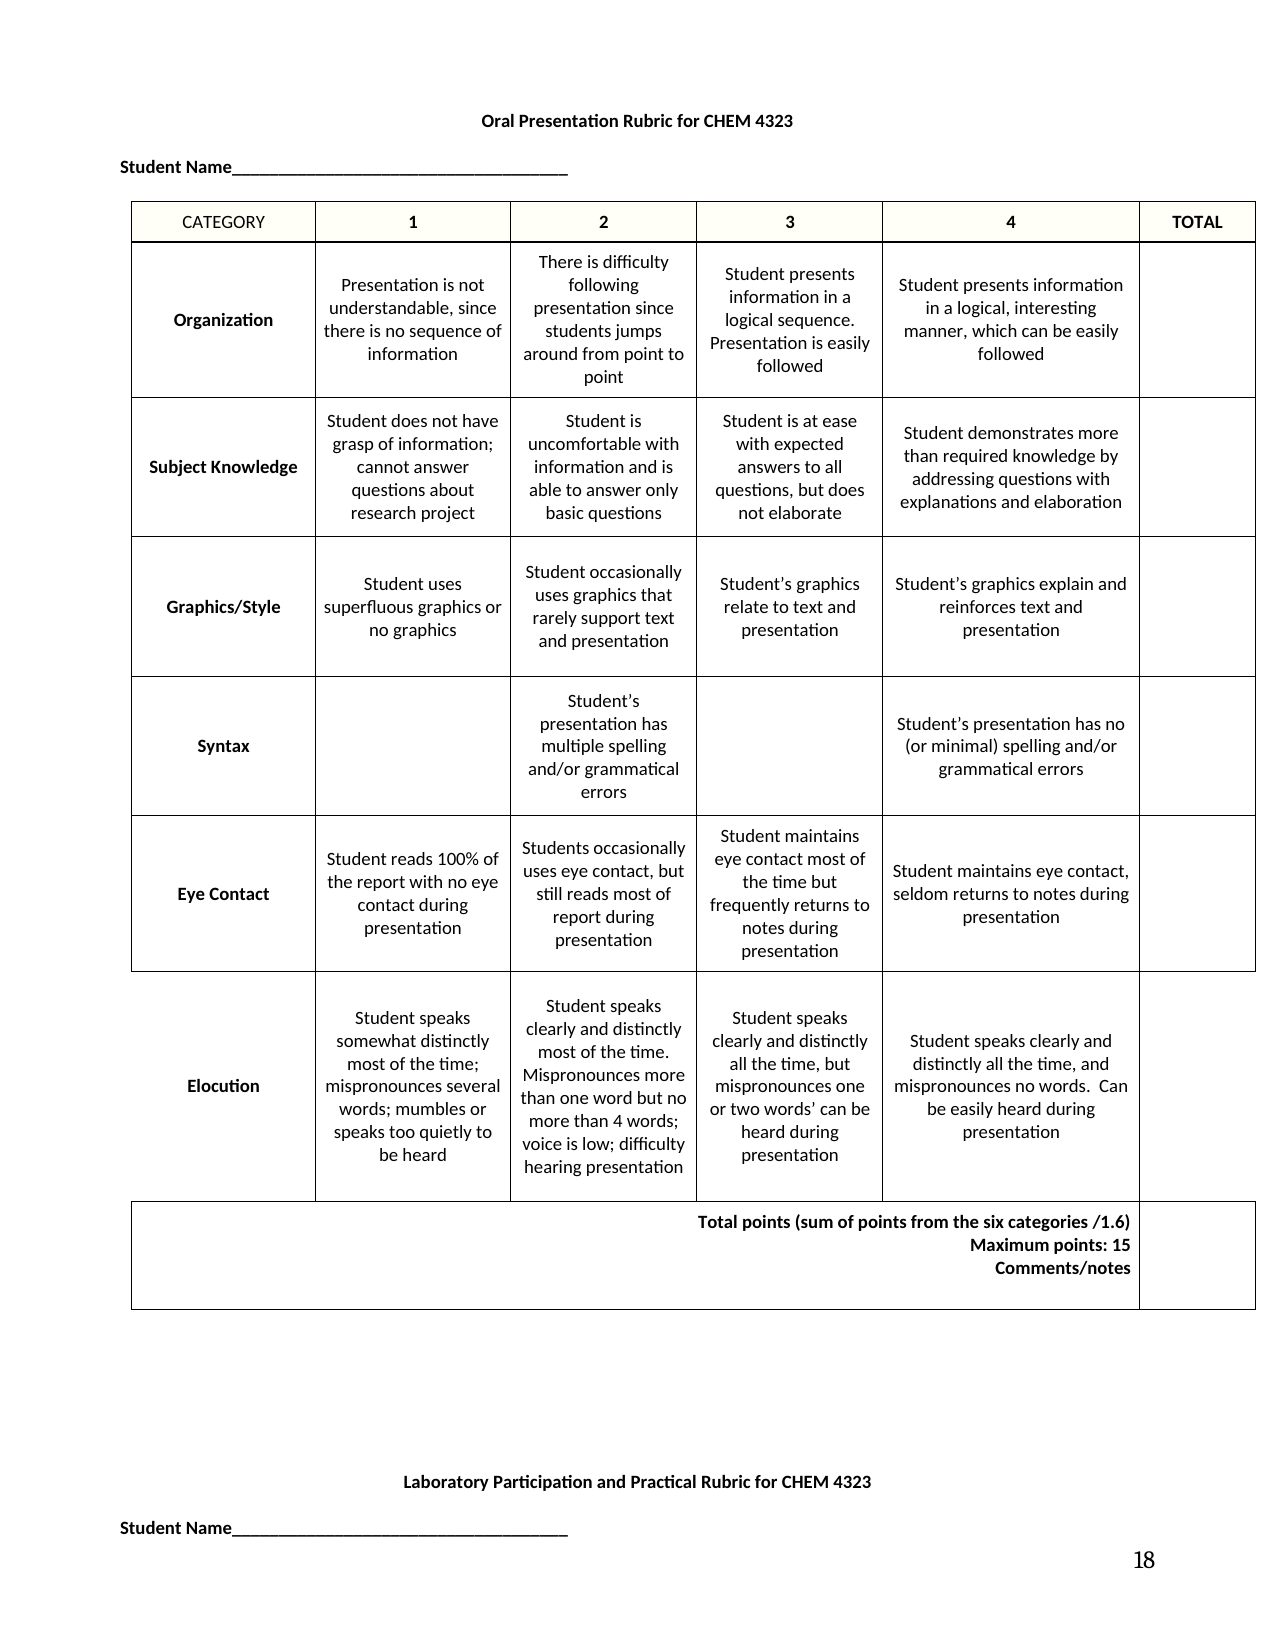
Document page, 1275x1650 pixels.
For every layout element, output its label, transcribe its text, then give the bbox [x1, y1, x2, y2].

text Oral Presentation Rubric for CHEM 4323 [120, 109, 1155, 132]
table_cell Student is uncomfortable with information and is able to answer only basic questions [511, 398, 696, 536]
table_cell Student speaks clearly and distinctly all the time, but mispronounces one or two words’ can be heard during presentation [697, 972, 882, 1201]
table_cell Graphics/Style [132, 537, 315, 676]
table_cell Subject Knowledge [132, 398, 315, 536]
table_cell Student does not have grasp of information; cannot answer questions about research project [316, 398, 510, 536]
table_cell Organization [132, 243, 315, 397]
table_cell Student is at ease with expected answers to all questions, but does not elaborate [697, 398, 882, 536]
table_cell Student speaks somewhat distinctly most of the time; mispronounces several words; mumbles or speaks too quietly to be heard [316, 972, 510, 1201]
table_cell Student demonstrates more than required knowledge by addressing questions with explanations and elaboration [883, 398, 1139, 536]
text Student Name____________________________________ [120, 155, 1155, 178]
table_header CATEGORY [132, 202, 315, 241]
table_cell [697, 677, 882, 815]
table_cell Elocution [132, 972, 315, 1201]
table_header 2 [511, 202, 696, 241]
text Laboratory Participation and Practical Rubric for CHEM 4323 [120, 1471, 1155, 1494]
table_cell There is difficulty following presentation since students jumps around from point to point [511, 243, 696, 397]
table_cell Student presents information in a logical sequence. Presentation is easily followed [697, 243, 882, 397]
table_cell Syntax [132, 677, 315, 815]
table_header TOTAL [1140, 202, 1255, 241]
table_cell [1140, 1202, 1255, 1309]
table_cell Student presents information in a logical, interesting manner, which can be easily followed [883, 243, 1139, 397]
table_cell [1140, 677, 1255, 815]
table_header 4 [883, 202, 1139, 241]
table_cell Student uses superfluous graphics or no graphics [316, 537, 510, 676]
table_cell Student maintains eye contact most of the time but frequently returns to notes during presentation [697, 816, 882, 971]
table_cell Students occasionally uses eye contact, but still reads most of report during presentation [511, 816, 696, 971]
table_cell Student’s presentation has no (or minimal) spelling and/or grammatical errors [883, 677, 1139, 815]
table_cell [1140, 398, 1255, 536]
table_cell Student speaks clearly and distinctly all the time, and mispronounces no words. Can be easily heard during presentation [883, 972, 1139, 1201]
table_cell Student occasionally uses graphics that rarely support text and presentation [511, 537, 696, 676]
table_cell Student speaks clearly and distinctly most of the time. Mispronounces more than one word but no more than 4 words; voice is low; difficulty hearing presentation [511, 972, 696, 1201]
table_cell Total points (sum of points from the six categories /1.6) Maximum points: 15 Comments/notes [132, 1202, 1139, 1309]
table_cell Student’s graphics explain and reinforces text and presentation [883, 537, 1139, 676]
table_cell [1140, 243, 1255, 397]
table_cell Eye Contact [132, 816, 315, 971]
table_header 1 [316, 202, 510, 241]
table_cell [1140, 816, 1255, 971]
table_header 3 [697, 202, 882, 241]
table_cell Student’s presentation has multiple spelling and/or grammatical errors [511, 677, 696, 815]
table_cell [316, 677, 510, 815]
table_cell Student maintains eye contact, seldom returns to notes during presentation [883, 816, 1139, 971]
table_cell [1140, 972, 1256, 1201]
text Student Name____________________________________ [120, 1517, 1155, 1539]
table_cell [1140, 537, 1255, 676]
table_cell Student reads 100% of the report with no eye contact during presentation [316, 816, 510, 971]
table_cell Presentation is not understandable, since there is no sequence of information [316, 243, 510, 397]
table_cell Student’s graphics relate to text and presentation [697, 537, 882, 676]
